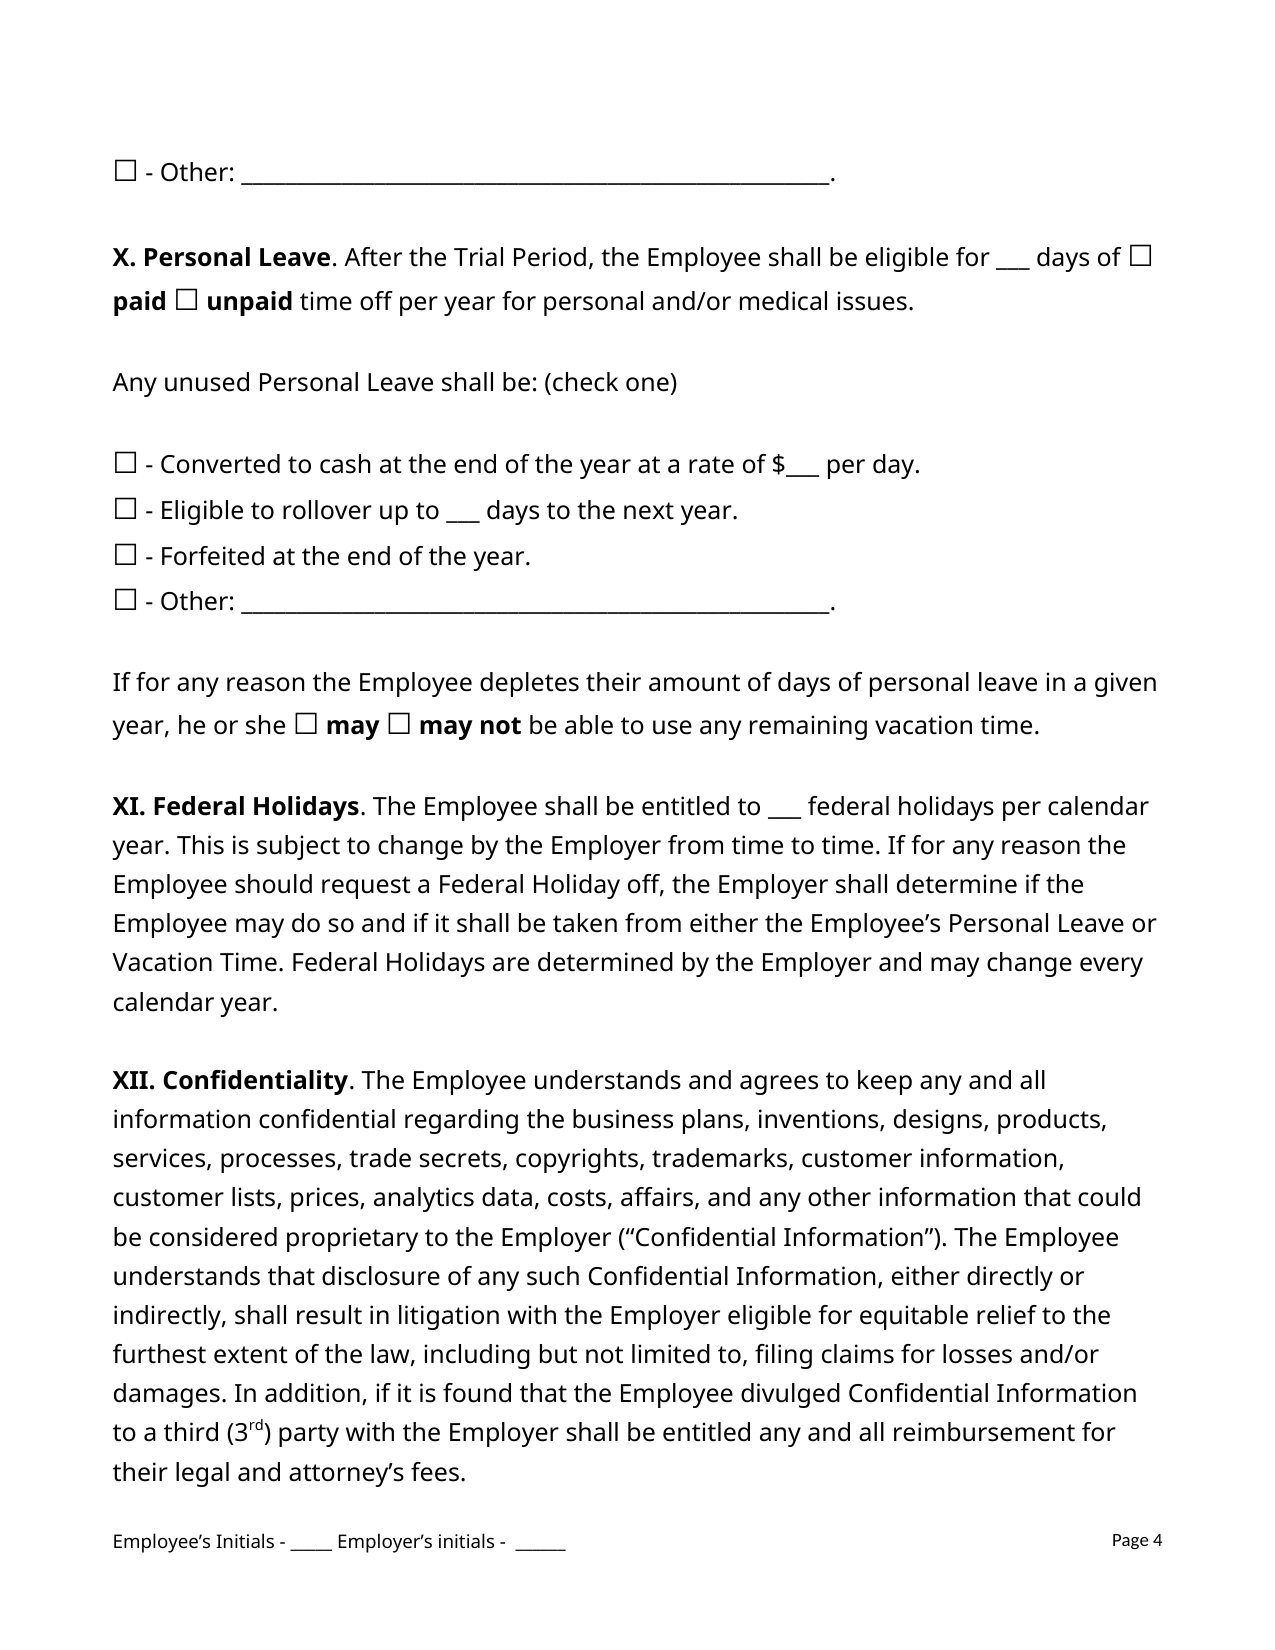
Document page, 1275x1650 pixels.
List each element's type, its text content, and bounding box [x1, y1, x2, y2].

text XI. Federal Holidays. The Employee shall be entitled to ___ federal holidays per calendar year. This is subject to change by the Employer from time to time. If for any reason the Employee should request a Federal Holiday off, the Employer shall determine if the Employee may do so and if it shall be taken from either the Employee’s Personal Leave or Vacation Time. Federal Holidays are determined by the Employer and may change every calendar year. [112, 788, 1162, 1018]
text - Eligible to rollover up to ___ days to the next year. [112, 488, 1162, 528]
text - Other: _____________________________________________________. [112, 150, 1162, 190]
text X. Personal Leave. After the Trial Period, the Employee shall be eligible for ___ days of paid unpaid time off per year for personal and/or medical issues. [112, 235, 1162, 319]
text - Other: _____________________________________________________. [112, 579, 1162, 619]
text XII. Confidentiality. The Employee understands and agrees to keep any and all information confidential regarding the business plans, inventions, designs, products, services, processes, trade secrets, copyrights, trademarks, customer information, customer lists, prices, analytics data, costs, affairs, and any other information that could be considered proprietary to the Employer (“Confidential Information”). The Employee understands that disclosure of any such Confidential Information, either directly or indirectly, shall result in litigation with the Employer eligible for equitable relief to the furthest extent of the law, including but not limited to, filing claims for losses and/or damages. In addition, if it is found that the Employee divulged Confidential Information to a third (3rd) party with the Employer shall be entitled any and all reimbursement for their legal and attorney’s fees. [112, 1062, 1162, 1488]
text Any unused Personal Leave shall be: (check one) [112, 364, 1162, 398]
text If for any reason the Employee depletes their amount of days of personal leave in a given year, he or she may may not be able to use any remaining vacation time. [112, 664, 1162, 743]
text - Converted to cash at the end of the year at a rate of $___ per day. [112, 443, 1162, 482]
text - Forfeited at the end of the year. [112, 534, 1162, 574]
